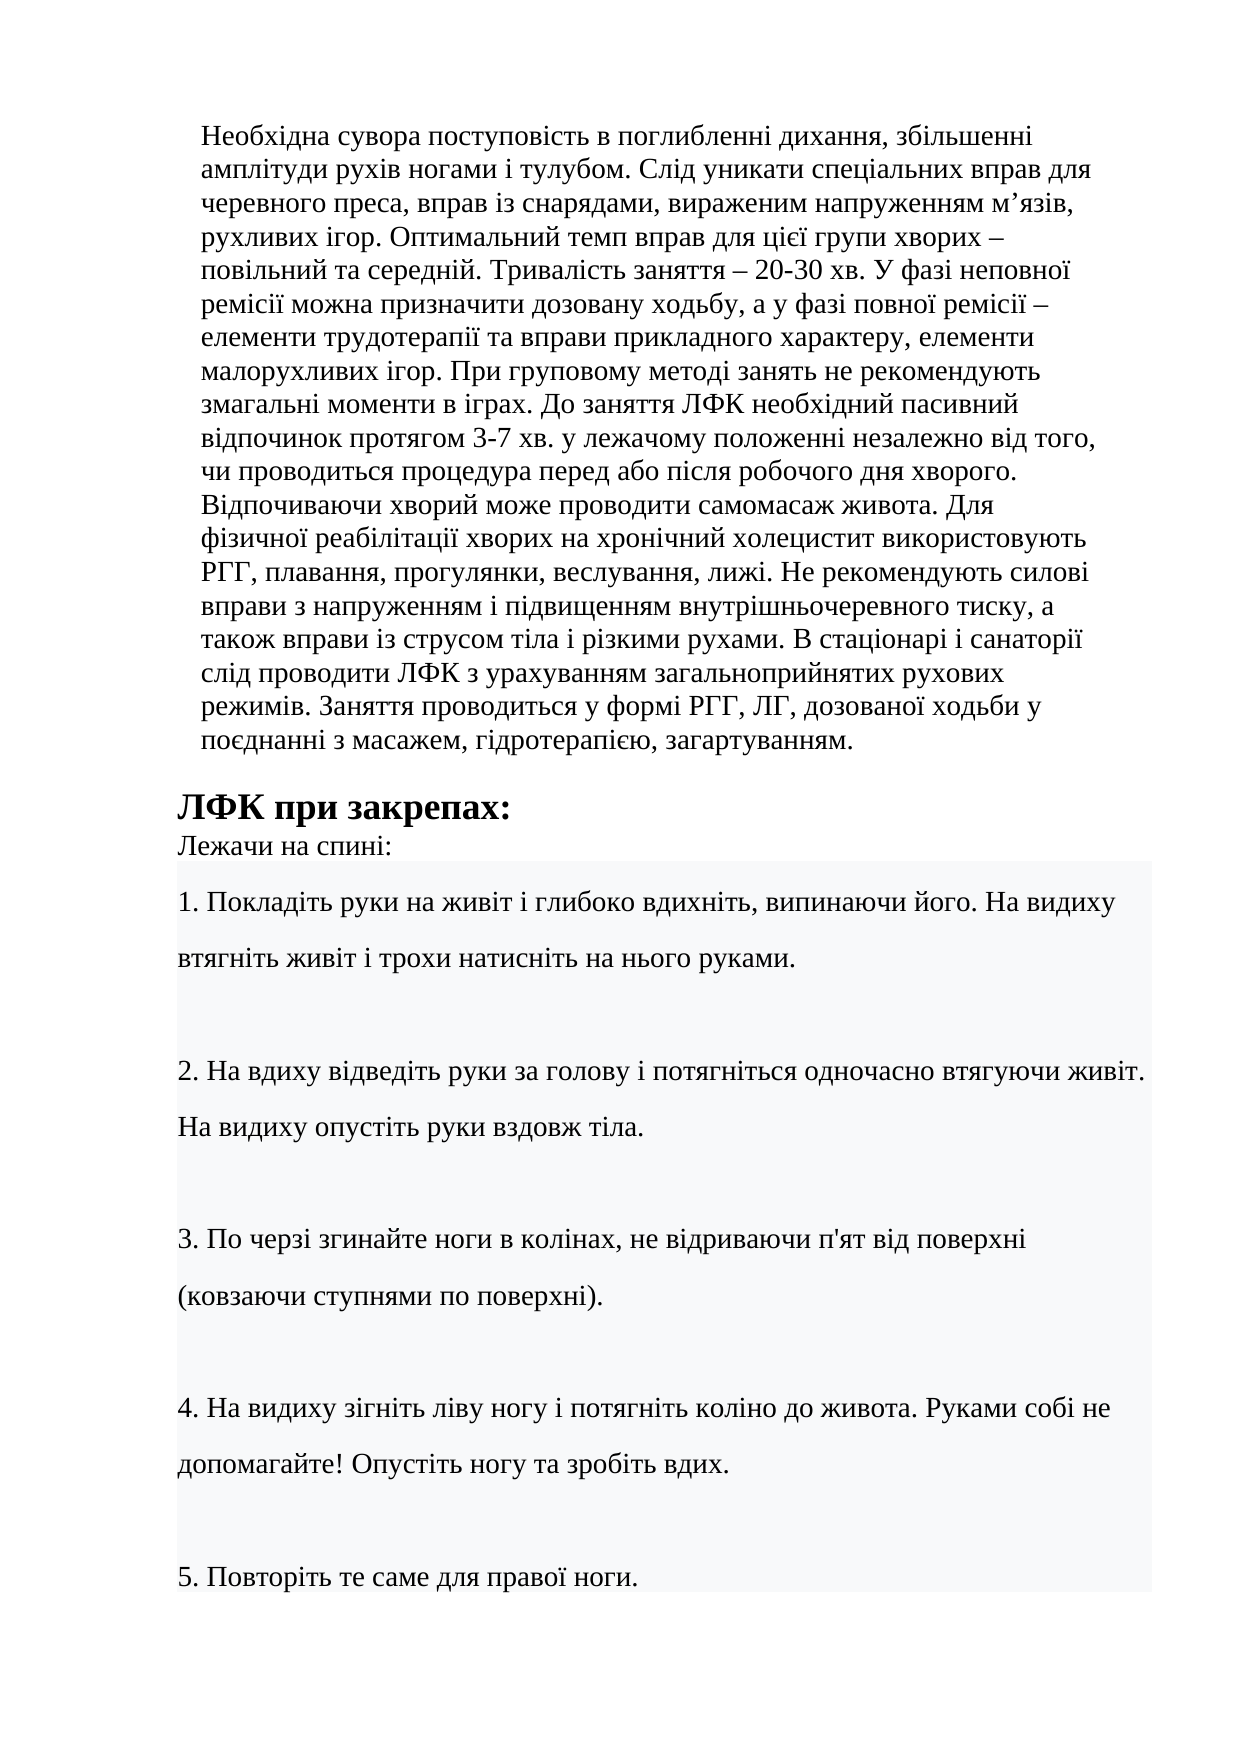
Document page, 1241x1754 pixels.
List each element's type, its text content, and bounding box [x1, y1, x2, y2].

text 5. Повторіть те саме для правої ноги. [177, 1536, 1152, 1592]
text 1. Покладіть руки на живіт і глибоко вдихніть, випинаючи його. На видиху втягніть живіт і трохи натисніть на нього руками. [177, 861, 1152, 974]
text 4. На видиху зігніть ліву ногу і потягніть коліно до живота. Руками собі не допомагайте! Опустіть ногу та зробіть вдих. [177, 1367, 1152, 1480]
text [201, 118, 1097, 755]
text ЛФК при закрепах: [177, 784, 1152, 828]
text 2. На вдиху відведіть руки за голову і потягніться одночасно втягуючи живіт. На видиху опустіть руки вздовж тіла. [177, 1030, 1152, 1142]
text Лежачи на спині: [177, 828, 1152, 861]
text 3. По черзі згинайте ноги в колінах, не відриваючи п'ят від поверхні (ковзаючи ступнями по поверхні). [177, 1199, 1152, 1311]
